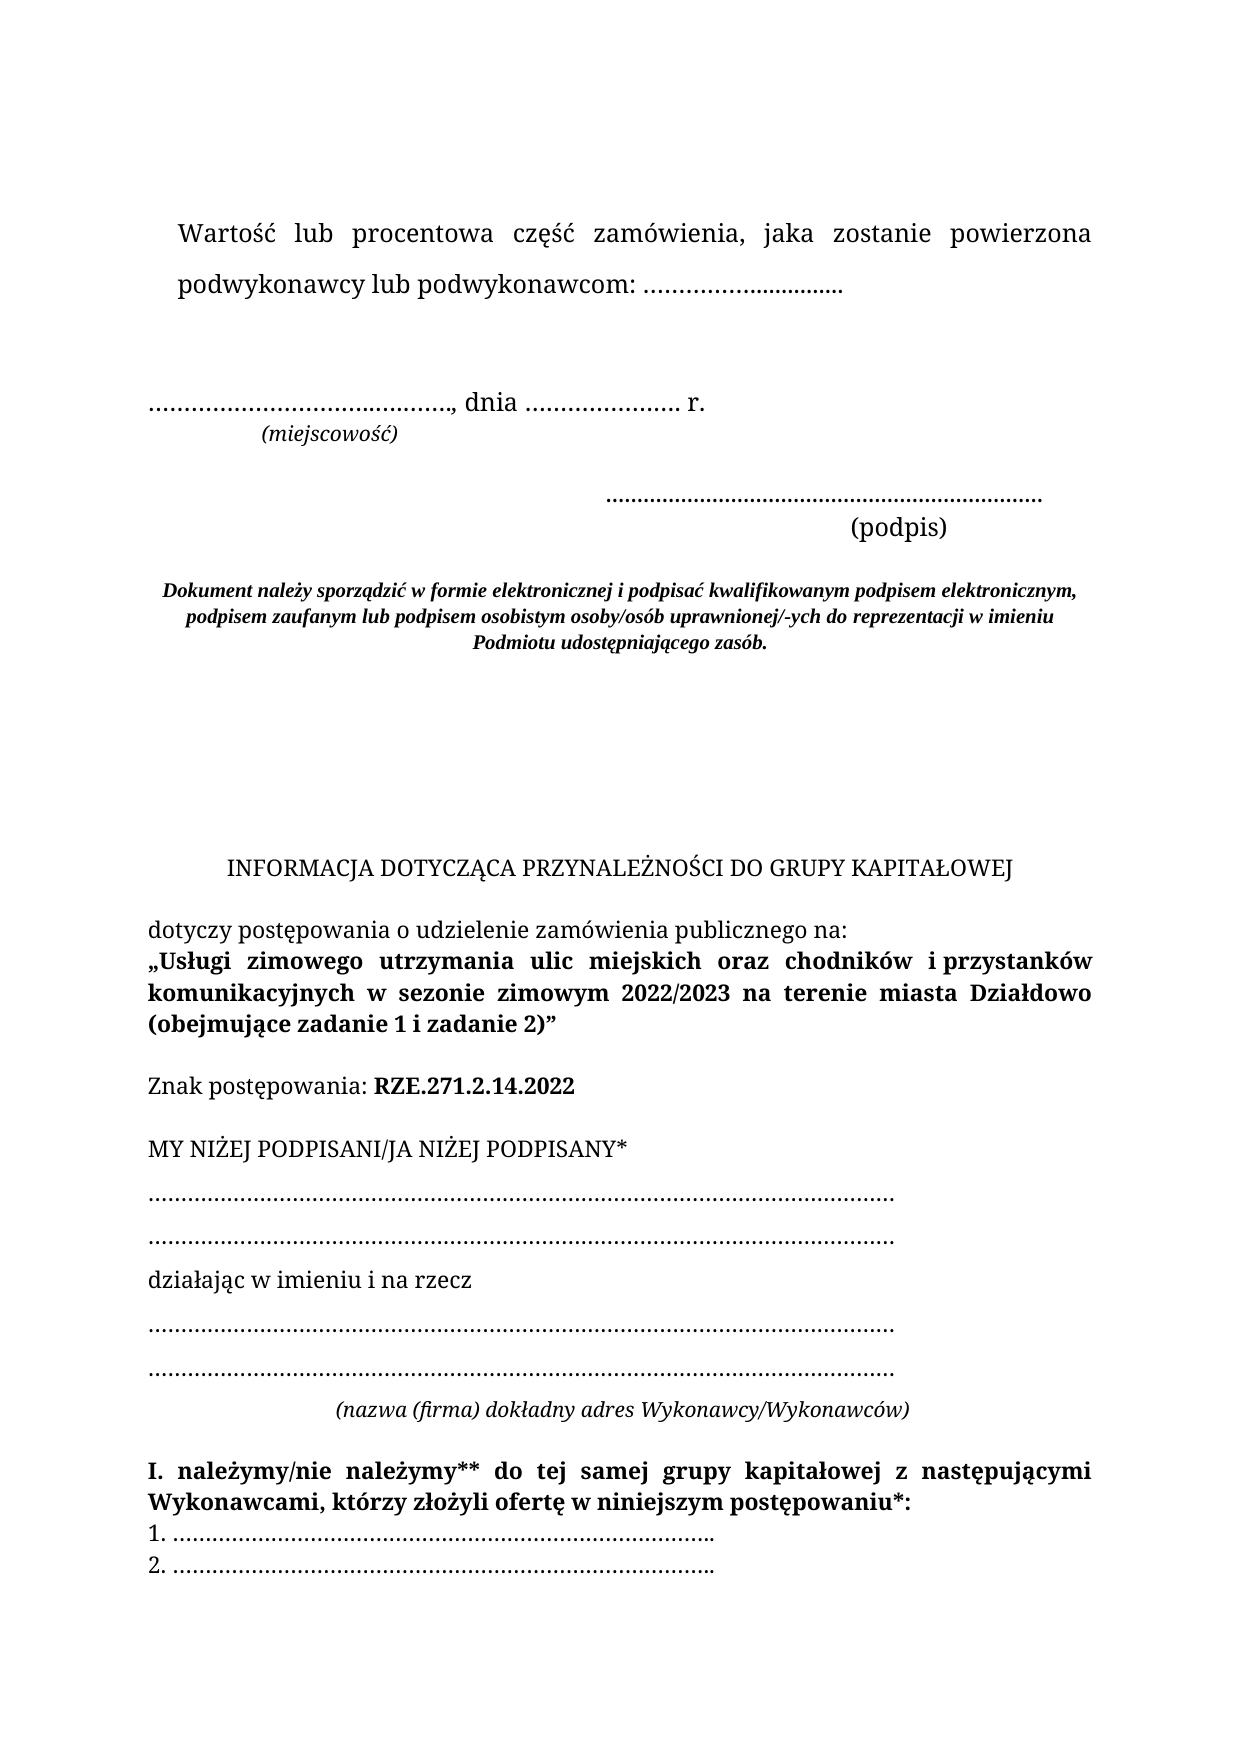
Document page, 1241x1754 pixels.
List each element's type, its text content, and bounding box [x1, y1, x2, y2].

text dotyczy postępowania o udzielenie zamówienia publicznego na: [148, 914, 1093, 945]
text działając w imieniu i na rzecz [148, 1264, 1093, 1295]
text Znak postępowania: RZE.271.2.14.2022 [148, 1070, 1093, 1101]
text MY NIŻEJ PODPISANI/JA NIŻEJ PODPISANY* [148, 1133, 1093, 1164]
text …………………………..….……., dnia …………………. r. [148, 385, 1093, 419]
text …………………………………………………………………………………………………… [148, 1308, 1093, 1339]
text „Usługi zimowego utrzymania ulic miejskich oraz chodników i przystanków komunikacyjnych w sezonie zimowym 2022/2023 na terenie miasta Działdowo (obejmujące zadanie 1 i zadanie 2)” [148, 945, 1093, 1039]
text Dokument należy sporządzić w formie elektronicznej i podpisać kwalifikowanym podpisem elektronicznym, podpisem zaufanym lub podpisem osobistym osoby/osób uprawnionej/-ych do reprezentacji w imieniu Podmiotu udostępniającego zasób. [148, 578, 1093, 654]
text …………………………………………………………………………………………………… [148, 1220, 1093, 1251]
text 2. ……………………………………………………………………….. [148, 1549, 1093, 1580]
text (miejscowość) [148, 419, 1093, 448]
text …………………………………………………………………………………………………… [148, 1351, 1093, 1383]
text I. należymy/nie należymy** do tej samej grupy kapitałowej z następującymi Wykonawcami, którzy złożyli ofertę w niniejszym postępowaniu*: [148, 1455, 1093, 1517]
text Wartość lub procentowa część zamówienia, jaka zostanie powierzona podwykonawcy lub podwykonawcom: ……………............... [177, 215, 1093, 300]
text ...................................................................... [605, 448, 1093, 510]
text (podpis) [590, 510, 1093, 544]
text INFORMACJA DOTYCZĄCA PRZYNALEŻNOŚCI DO GRUPY KAPITAŁOWEJ [148, 851, 1093, 883]
text …………………………………………………………………………………………………… [148, 1176, 1093, 1208]
text (nazwa (firma) dokładny adres Wykonawcy/Wykonawców) [148, 1395, 1093, 1424]
text 1. ……………………………………………………………………….. [148, 1517, 1093, 1549]
